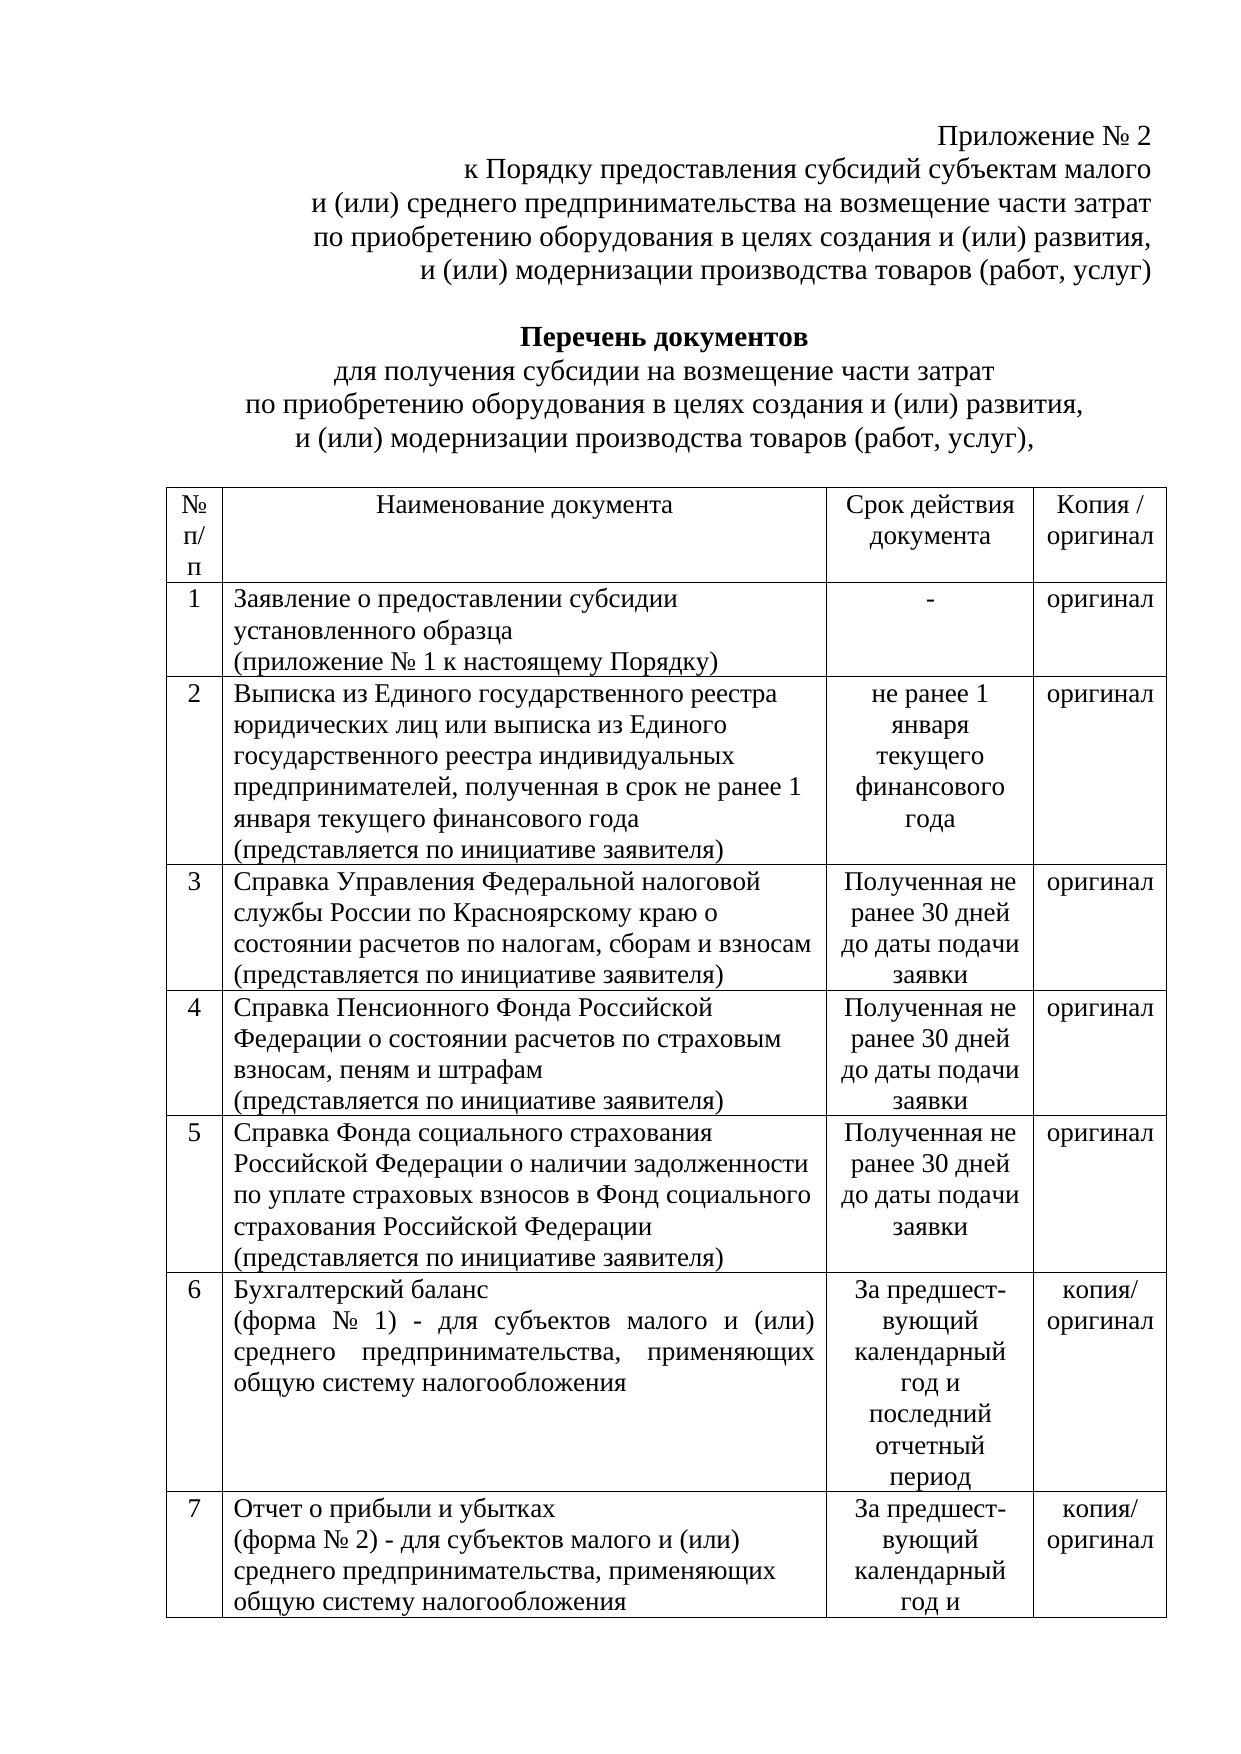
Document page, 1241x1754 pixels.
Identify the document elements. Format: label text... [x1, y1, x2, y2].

table_header Срок действия документа [827, 488, 1033, 582]
table_cell оригинал [1034, 865, 1166, 989]
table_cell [223, 1492, 826, 1617]
table_cell - [827, 583, 1033, 676]
text по приобретению оборудования в целях создания и (или) развития, [177, 219, 1152, 252]
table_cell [827, 1492, 1033, 1617]
table_cell Полученная не ранее 30 дней до даты подачи заявки [827, 991, 1033, 1115]
table_cell 4 [167, 991, 222, 1115]
table_cell копия/оригинал [1034, 1492, 1166, 1617]
table_cell Справка Пенсионного Фонда Российской Федерации о состоянии расчетов по страховым взносам, пеням и штрафам (представляется по инициативе заявителя) [223, 991, 826, 1115]
table_cell Справка Фонда социального страхования Российской Федерации о наличии задолженности по уплате страховых взносов в Фонд социального страхования Российской Федерации (представляется по инициативе заявителя) [223, 1116, 826, 1272]
text к Порядку предоставления субсидий субъектам малого [177, 152, 1152, 185]
table_cell оригинал [1034, 991, 1166, 1115]
table_cell Полученная не ранее 30 дней до даты подачи заявки [827, 1116, 1033, 1272]
text Перечень документов [177, 319, 1152, 353]
table_header Наименование документа [223, 488, 826, 582]
table_cell Полученная не ранее 30 дней до даты подачи заявки [827, 865, 1033, 989]
text и (или) модернизации производства товаров (работ, услуг), [177, 420, 1152, 453]
table_cell 5 [167, 1116, 222, 1272]
table_cell 3 [167, 865, 222, 989]
table_cell 6 [167, 1273, 222, 1491]
table_cell За предшест-вующий календарный год и последний отчетный период [827, 1273, 1033, 1491]
table_cell копия/оригинал [1034, 1273, 1166, 1491]
text и (или) среднего предпринимательства на возмещение части затрат [177, 185, 1152, 219]
table_cell Выписка из Единого государственного реестра юридических лиц или выписка из Единого государственного реестра индивидуальных предпринимателей, полученная в срок не ранее 1 января текущего финансового года (представляется по инициативе заявителя) [223, 677, 826, 864]
table_cell оригинал [1034, 583, 1166, 676]
table_cell Заявление о предоставлении субсидии установленного образца (приложение № 1 к настоящему Порядку) [223, 583, 826, 676]
table_cell оригинал [1034, 677, 1166, 864]
table_header № п/п [167, 488, 222, 582]
table_header Копия / оригинал [1034, 488, 1166, 582]
text Приложение № 2 [177, 118, 1152, 152]
table_cell 2 [167, 677, 222, 864]
table_cell Справка Управления Федеральной налоговой службы России по Красноярскому краю о состоянии расчетов по налогам, сборам и взносам (представляется по инициативе заявителя) [223, 865, 826, 989]
text по приобретению оборудования в целях создания и (или) развития, [177, 386, 1152, 420]
text и (или) модернизации производства товаров (работ, услуг) [177, 252, 1152, 286]
table_cell Бухгалтерский баланс (форма № 1) - для субъектов малого и (или) среднего предпринимательства, применяющих общую систему налогообложения [223, 1273, 826, 1491]
table_cell 7 [167, 1492, 222, 1617]
table_cell оригинал [1034, 1116, 1166, 1272]
table_cell 1 [167, 583, 222, 676]
table_cell не ранее 1 января текущего финансового года [827, 677, 1033, 864]
text для получения субсидии на возмещение части затрат [177, 353, 1152, 386]
